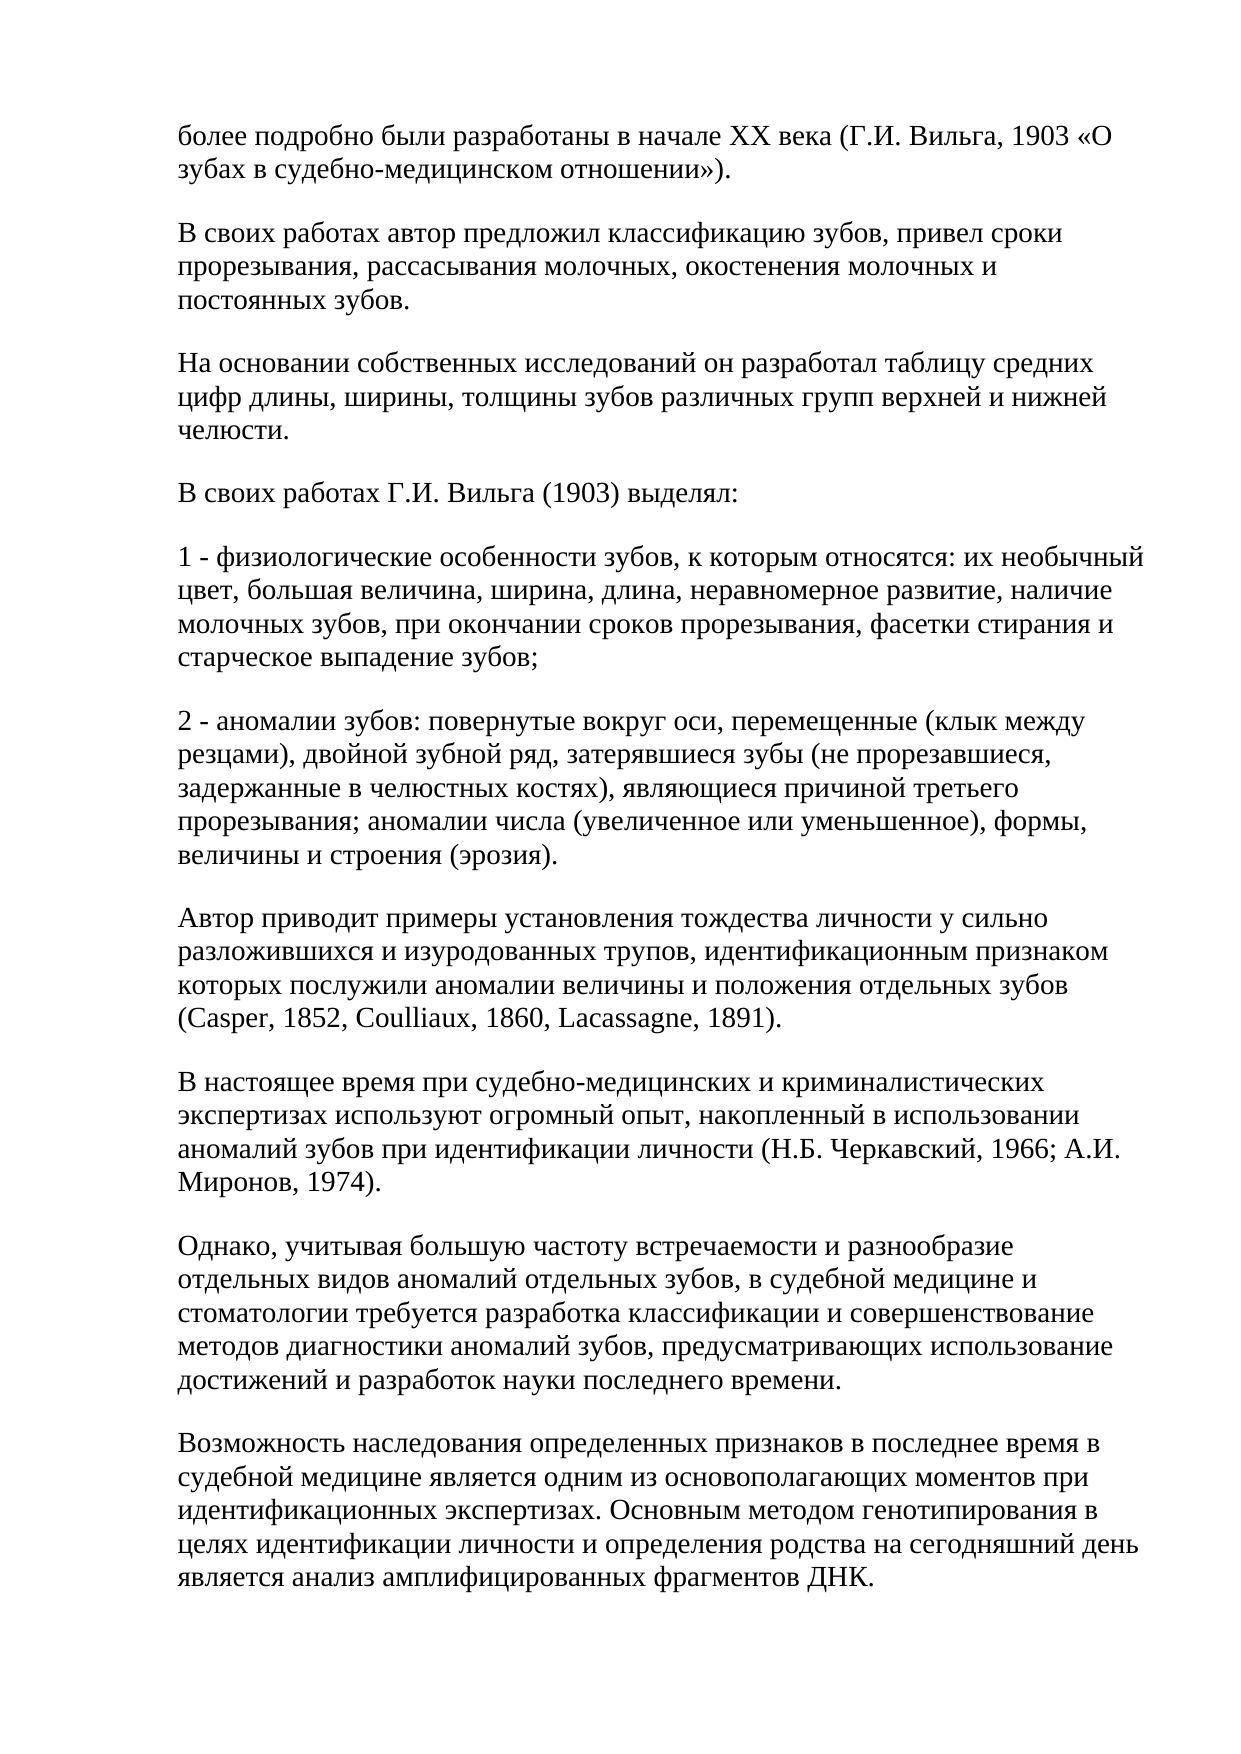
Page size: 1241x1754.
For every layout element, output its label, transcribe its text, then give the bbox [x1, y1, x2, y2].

text На основании собственных исследований он разработал таблицу средних цифр длины, ширины, толщины зубов различных групп верхней и нижней челюсти. [177, 345, 1152, 446]
text В своих работах автор предложил классификацию зубов, привел сроки прорезывания, рассасывания молочных, окостенения молочных и постоянных зубов. [177, 215, 1152, 316]
text 2 - аномалии зубов: повернутые вокруг оси, перемещенные (клык между резцами), двойной зубной ряд, затерявшиеся зубы (не прорезавшиеся, задержанные в челюстных костях), являющиеся причиной третьего прорезывания; аномалии числа (увеличенное или уменьшенное), формы, величины и строения (эрозия). [177, 703, 1152, 870]
text В настоящее время при судебно-медицинских и криминалистических экспертизах используют огромный опыт, накопленный в использовании аномалий зубов при идентификации личности (Н.Б. Черкавский, 1966; А.И. Миронов, 1974). [177, 1064, 1152, 1198]
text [177, 118, 1152, 185]
text В своих работах Г.И. Вильга (1903) выделял: [177, 476, 1152, 509]
text Возможность наследования определенных признаков в последнее время в судебной медицине является одним из основополагающих моментов при идентификационных экспертизах. Основным методом генотипирования в целях идентификации личности и определения родства на сегодняшний день является анализ амплифицированных фрагментов ДНК. [177, 1425, 1152, 1593]
text Автор приводит примеры установления тождества личности у сильно разложившихся и изуродованных трупов, идентификационным признаком которых послужили аномалии величины и положения отдельных зубов (Casper, 1852, Coulliaux, 1860, Lacassagne, 1891). [177, 900, 1152, 1034]
text 1 - физиологические особенности зубов, к которым относятся: их необычный цвет, большая величина, ширина, длина, неравномерное развитие, наличие молочных зубов, при окончании сроков прорезывания, фасетки стирания и старческое выпадение зубов; [177, 539, 1152, 673]
text Однако, учитывая большую частоту встречаемости и разнообразие отдельных видов аномалий отдельных зубов, в судебной медицине и стоматологии требуется разработка классификации и совершенствование методов диагностики аномалий зубов, предусматривающих использование достижений и разработок науки последнего времени. [177, 1228, 1152, 1395]
